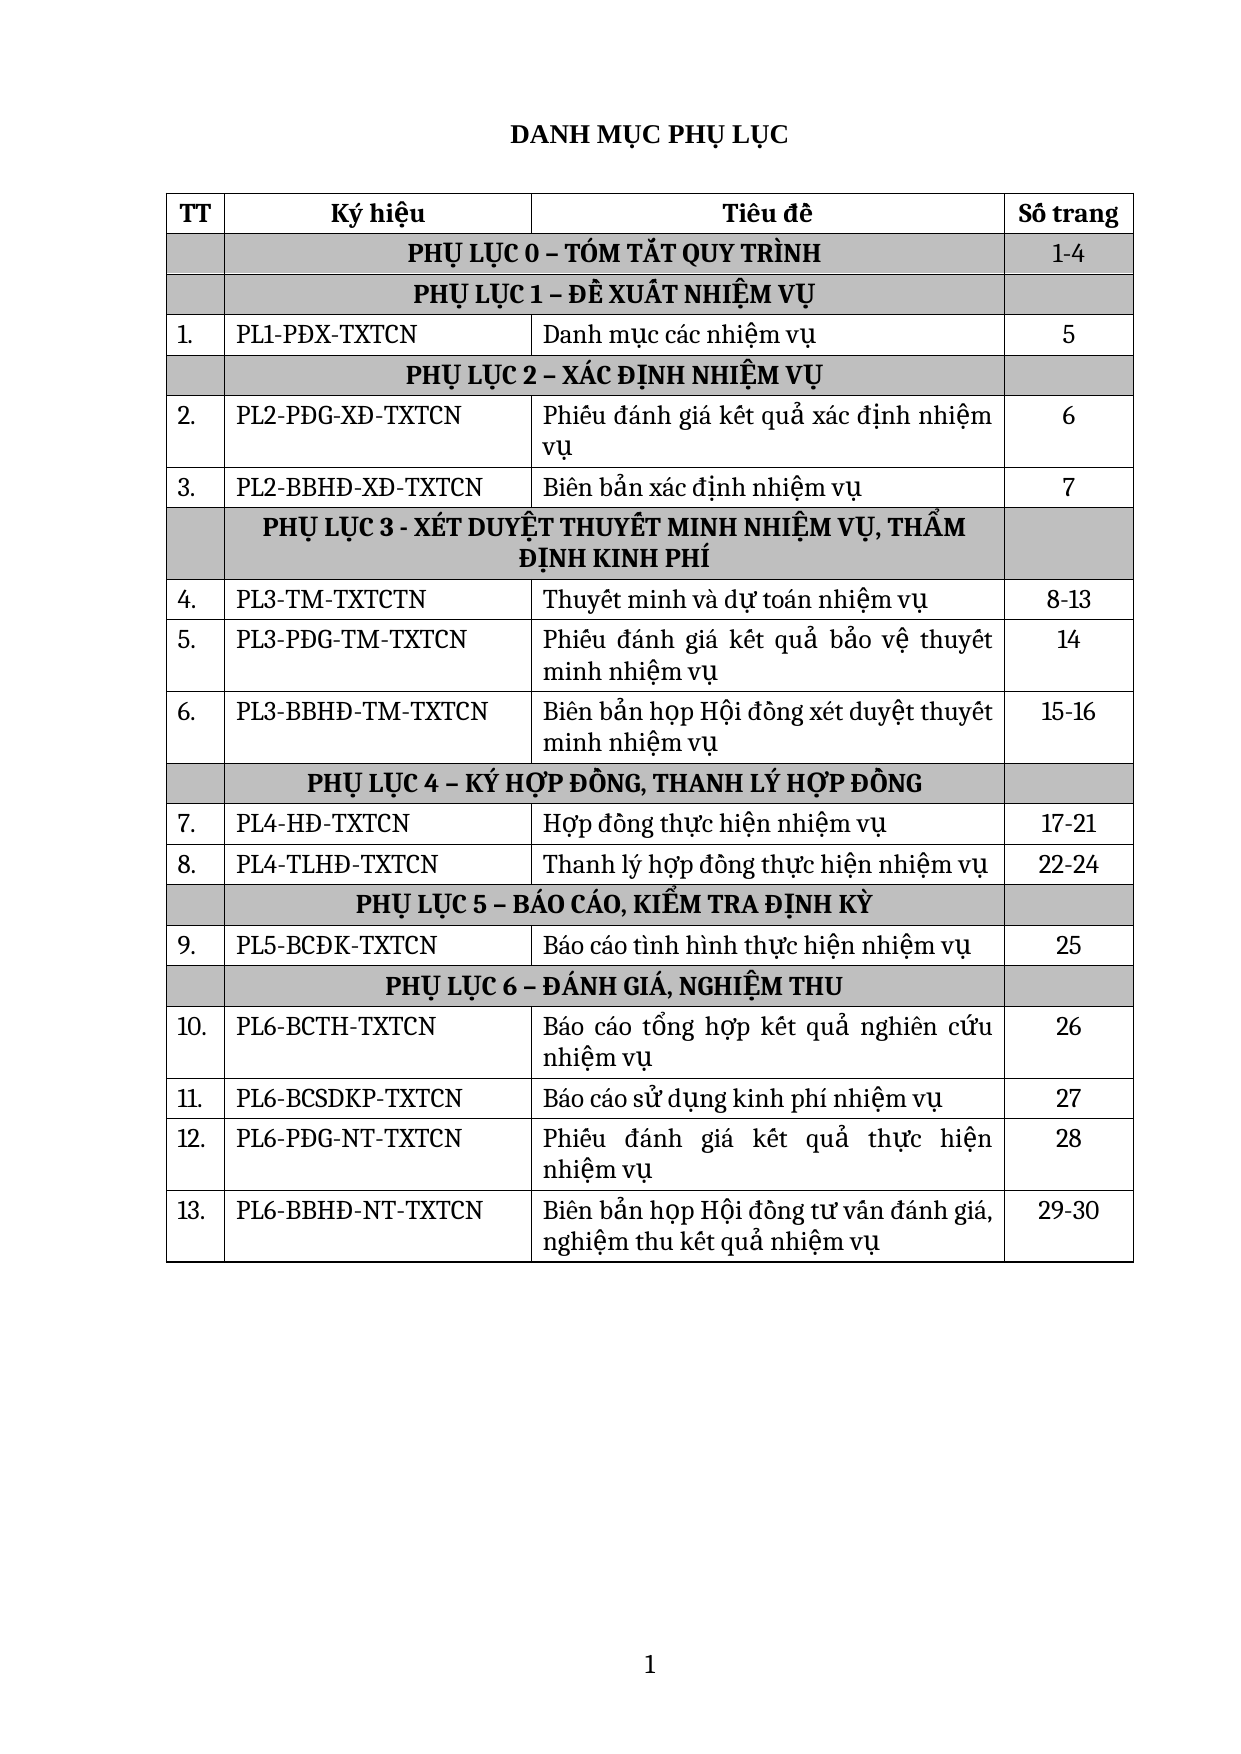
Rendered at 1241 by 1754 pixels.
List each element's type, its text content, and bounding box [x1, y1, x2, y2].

table_cell PL6-BCTH-TXTCN [225, 1007, 531, 1077]
table_cell 5 [1005, 315, 1133, 354]
table_cell PHỤ LỤC 3 - XÉT DUYỆT THUYẾT MINH NHIỆM VỤ, THẨM ĐỊNH KINH PHÍ [225, 508, 1004, 579]
table_cell [1005, 275, 1133, 314]
table_cell PL3-PĐG-TM-TXTCN [225, 620, 531, 691]
table_cell [167, 804, 224, 844]
table_cell [167, 508, 224, 579]
table_cell [1005, 764, 1133, 803]
table_cell PL2-BBHĐ-XĐ-TXTCN [225, 468, 531, 507]
table_cell PL6-PĐG-NT-TXTCN [225, 1119, 531, 1190]
table_cell [1005, 356, 1133, 395]
table_cell Phiếu đánh giá kết quả thực hiện nhiệm vụ [532, 1119, 1004, 1190]
table_cell 28 [1005, 1119, 1133, 1190]
table_cell [167, 234, 224, 273]
table_cell [167, 1119, 224, 1190]
table_cell Biên bản xác định nhiệm vụ [532, 468, 1004, 507]
table_cell [167, 845, 224, 884]
table_cell Biên bản họp Hội đồng tư vấn đánh giá, nghiệm thu kết quả nhiệm vụ [532, 1191, 1004, 1261]
table_cell [1005, 508, 1133, 579]
table_header Ký hiệu [225, 194, 531, 233]
table_cell PL6-BCSDKP-TXTCN [225, 1079, 531, 1118]
table_cell [167, 580, 224, 619]
table_cell Báo cáo sử dụng kinh phí nhiệm vụ [532, 1079, 1004, 1118]
table_cell PHỤ LỤC 1 – ĐỀ XUẤT NHIỆM VỤ [225, 275, 1004, 314]
table_cell [167, 620, 224, 691]
table_cell [1005, 885, 1133, 925]
table_cell [167, 885, 224, 925]
table_cell [167, 468, 224, 507]
table_cell Phiếu đánh giá kết quả xác định nhiệm vụ [532, 396, 1004, 467]
table_cell PHỤ LỤC 4 – KÝ HỢP ĐỒNG, THANH LÝ HỢP ĐỒNG [225, 764, 1004, 803]
table_cell 26 [1005, 1007, 1133, 1077]
table_cell [167, 356, 224, 395]
table_cell [1005, 966, 1133, 1006]
table_cell 25 [1005, 926, 1133, 965]
table_cell PL1-PĐX-TXTCN [225, 315, 531, 354]
table_cell [167, 926, 224, 965]
table_cell PL4-HĐ-TXTCN [225, 804, 531, 844]
table_cell 17-21 [1005, 804, 1133, 844]
table_cell 6 [1005, 396, 1133, 467]
table_cell [167, 1007, 224, 1077]
table_cell [167, 1079, 224, 1118]
table_header Số trang [1005, 194, 1133, 233]
table_cell 22-24 [1005, 845, 1133, 884]
table_cell Phiếu đánh giá kết quả bảo vệ thuyết minh nhiệm vụ [532, 620, 1004, 691]
table_cell PL5-BCĐK-TXTCN [225, 926, 531, 965]
table_cell 1-4 [1005, 234, 1133, 273]
table_cell PHỤ LỤC 2 – XÁC ĐỊNH NHIỆM VỤ [225, 356, 1004, 395]
table_cell [167, 692, 224, 763]
table_cell [167, 396, 224, 467]
table_cell PHỤ LỤC 0 – TÓM TẮT QUY TRÌNH [225, 234, 1004, 273]
table_cell PL4-TLHĐ-TXTCN [225, 845, 531, 884]
table_cell [167, 315, 224, 354]
table_cell Biên bản họp Hội đồng xét duyệt thuyết minh nhiệm vụ [532, 692, 1004, 763]
table_cell PL3-BBHĐ-TM-TXTCN [225, 692, 531, 763]
table_cell [167, 275, 224, 314]
table_cell PL2-PĐG-XĐ-TXTCN [225, 396, 531, 467]
table_cell Thuyết minh và dự toán nhiệm vụ [532, 580, 1004, 619]
table_cell 27 [1005, 1079, 1133, 1118]
table_header Tiêu đề [532, 194, 1004, 233]
table_cell Hợp đồng thực hiện nhiệm vụ [532, 804, 1004, 844]
table_cell 7 [1005, 468, 1133, 507]
table_cell [167, 764, 224, 803]
table_cell PL3-TM-TXTCTN [225, 580, 531, 619]
table_cell [167, 1191, 224, 1261]
table_cell 8-13 [1005, 580, 1133, 619]
table_header TT [167, 194, 224, 233]
table_cell 29-30 [1005, 1191, 1133, 1261]
table_cell 15-16 [1005, 692, 1133, 763]
table_cell Báo cáo tổng hợp kết quả nghiên cứu nhiệm vụ [532, 1007, 1004, 1077]
table_cell [167, 966, 224, 1006]
table_cell PHỤ LỤC 5 – BÁO CÁO, KIỂM TRA ĐỊNH KỲ [225, 885, 1004, 925]
table_cell Danh mục các nhiệm vụ [532, 315, 1004, 354]
table_cell PHỤ LỤC 6 – ĐÁNH GIÁ, NGHIỆM THU [225, 966, 1004, 1006]
text DANH MỤC PHỤ LỤC [177, 118, 1122, 149]
table_cell Báo cáo tình hình thực hiện nhiệm vụ [532, 926, 1004, 965]
table_cell 14 [1005, 620, 1133, 691]
table_cell PL6-BBHĐ-NT-TXTCN [225, 1191, 531, 1261]
table_cell Thanh lý hợp đồng thực hiện nhiệm vụ [532, 845, 1004, 884]
